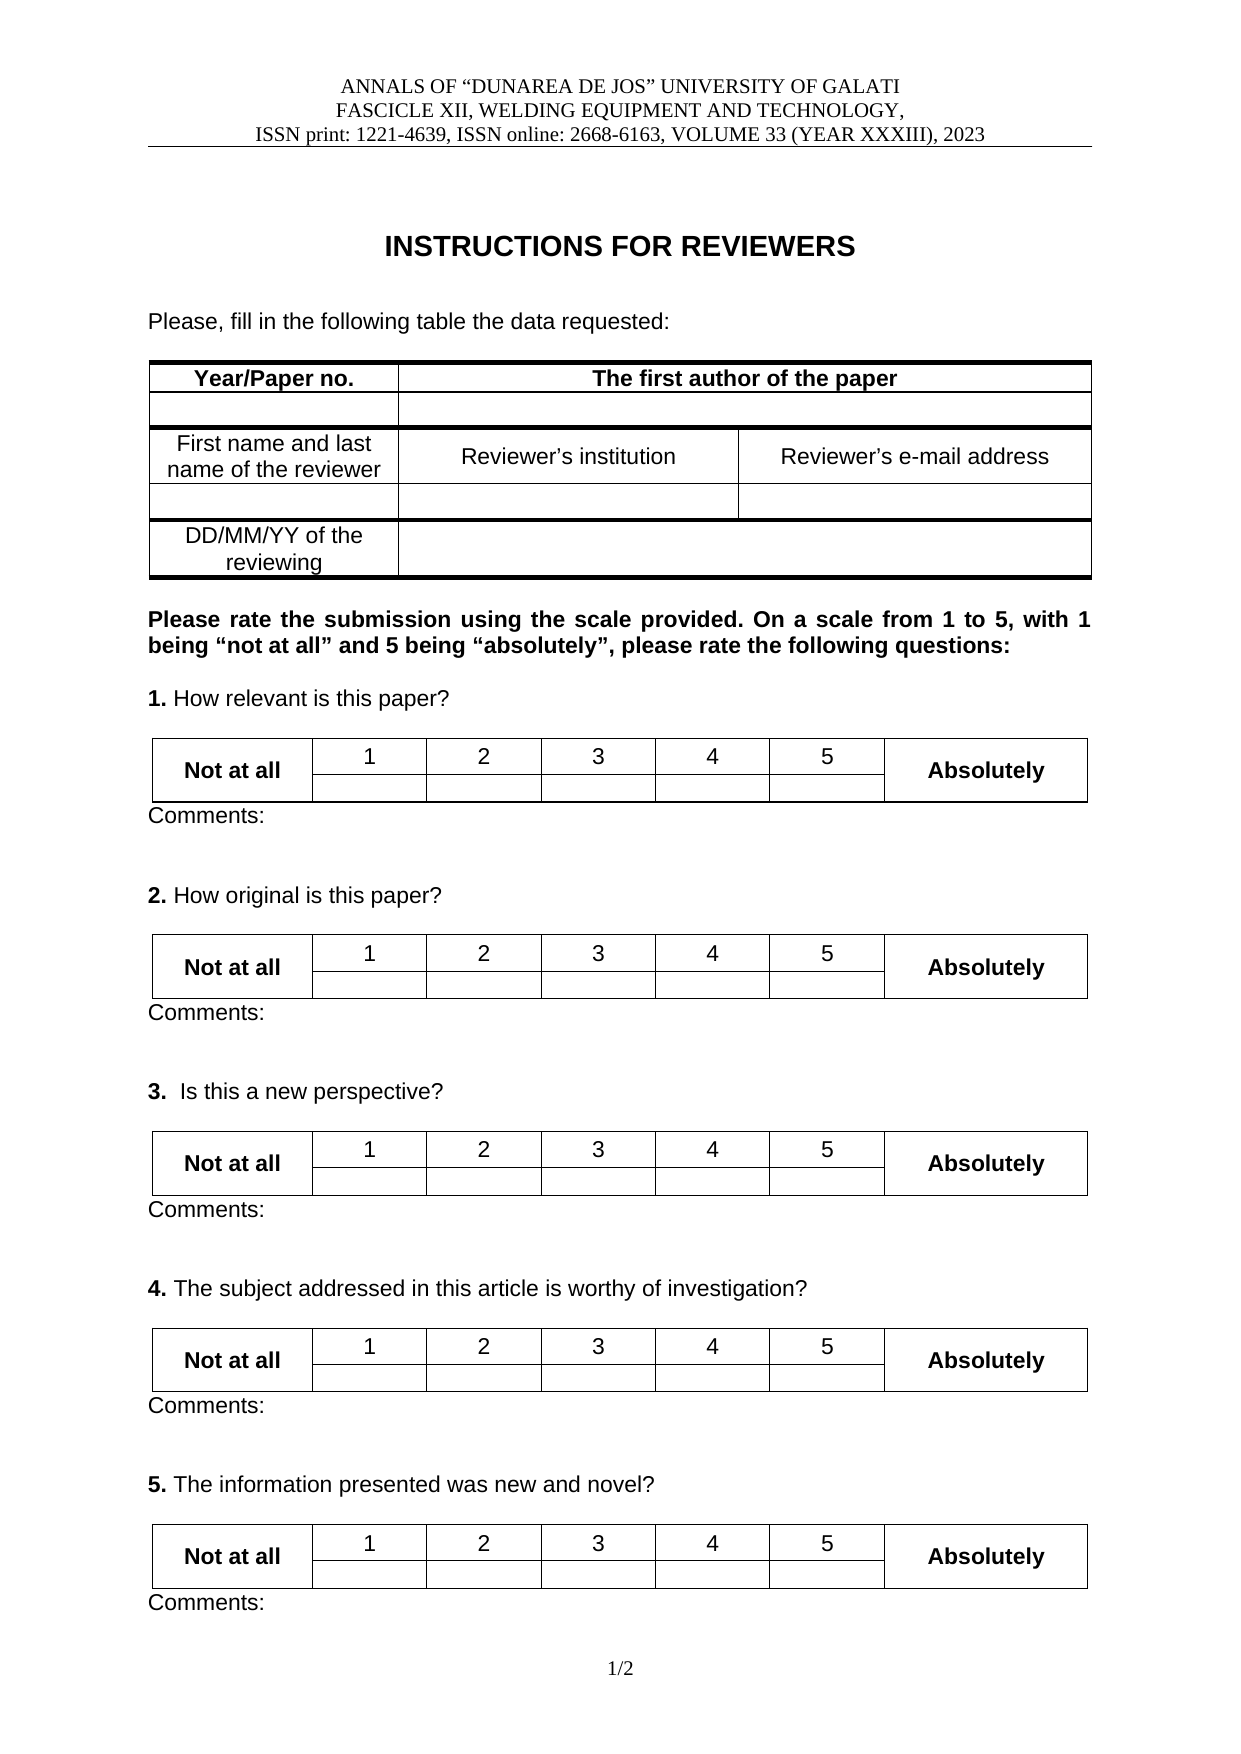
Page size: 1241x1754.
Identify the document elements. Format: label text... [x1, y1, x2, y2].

table_header 5 [770, 935, 884, 971]
text 4. The subject addressed in this article is worthy of investigation? [148, 1275, 1092, 1301]
table_cell [656, 1168, 769, 1194]
table_header 5 [770, 1132, 884, 1167]
table_cell [427, 1168, 541, 1194]
text Please, fill in the following table the data requested: [148, 308, 1092, 334]
table_header 4 [656, 1525, 769, 1560]
table_cell [399, 484, 738, 517]
table_cell [770, 972, 884, 998]
table_cell [399, 393, 1091, 425]
table_header Not at all [153, 1329, 312, 1391]
table_cell [313, 972, 426, 998]
table_header Not at all [153, 1525, 312, 1588]
table_header 1 [313, 935, 426, 971]
table_header Absolutely [885, 1525, 1087, 1588]
table_cell [542, 972, 655, 998]
table_cell [150, 484, 398, 517]
table_header 3 [542, 935, 655, 971]
table_header 4 [656, 935, 769, 971]
table_cell [399, 522, 1091, 575]
table_cell [542, 1561, 655, 1588]
table_cell [656, 1561, 769, 1588]
table_header 2 [427, 1132, 541, 1167]
table_cell [313, 1365, 426, 1391]
table_header 1 [313, 1329, 426, 1364]
table_header 5 [770, 1525, 884, 1560]
table_cell DD/MM/YY of the reviewing [150, 522, 398, 575]
table_header 2 [427, 935, 541, 971]
table_header Absolutely [885, 1329, 1087, 1391]
table_header 1 [313, 1132, 426, 1167]
table_cell [656, 775, 769, 801]
text INSTRUCTIONS FOR REVIEWERS [148, 229, 1092, 262]
table_header 3 [542, 1525, 655, 1560]
table_cell [427, 1365, 541, 1391]
text Comments: [148, 1589, 1092, 1615]
table_cell [542, 1365, 655, 1391]
text Please rate the submission using the scale provided. On a scale from 1 to 5, with 1 being “not at all” and 5 being “absolutely”, please rate the following questions: [148, 606, 1092, 659]
text 2. How original is this paper? [148, 882, 1092, 908]
table_cell First name and last name of the reviewer [150, 430, 398, 482]
table_header Not at all [153, 1132, 312, 1194]
table_cell [739, 484, 1091, 517]
table_cell [656, 1365, 769, 1391]
table_cell [150, 393, 398, 425]
table_header Not at all [153, 739, 312, 801]
table_header Year/Paper no. [150, 365, 398, 391]
text 1. How relevant is this paper? [148, 685, 1092, 711]
table_cell [313, 1168, 426, 1194]
table_cell Reviewer’s e-mail address [739, 430, 1091, 482]
text Comments: [148, 802, 1092, 829]
table_header Absolutely [885, 739, 1087, 801]
table_header 1 [313, 739, 426, 774]
table_cell [313, 775, 426, 801]
table_cell [427, 775, 541, 801]
table_header Not at all [153, 935, 312, 998]
table_header 5 [770, 739, 884, 774]
table_cell [542, 1168, 655, 1194]
table_header 4 [656, 739, 769, 774]
text 5. The information presented was new and novel? [148, 1471, 1092, 1498]
text 3. Is this a new perspective? [148, 1078, 1092, 1104]
table_header 4 [656, 1132, 769, 1167]
table_header Absolutely [885, 935, 1087, 998]
table_cell Reviewer’s institution [399, 430, 738, 482]
table_cell [427, 1561, 541, 1588]
table_cell [770, 1168, 884, 1194]
text Comments: [148, 999, 1092, 1025]
table_cell [313, 1561, 426, 1588]
table_header 4 [656, 1329, 769, 1364]
table_header 5 [770, 1329, 884, 1364]
table_header 2 [427, 1525, 541, 1560]
table_cell [427, 972, 541, 998]
table_header 3 [542, 1132, 655, 1167]
table_cell [770, 775, 884, 801]
text Comments: [148, 1392, 1092, 1418]
table_header 2 [427, 739, 541, 774]
table_header 3 [542, 1329, 655, 1364]
table_header 3 [542, 739, 655, 774]
table_cell [770, 1561, 884, 1588]
table_header Absolutely [885, 1132, 1087, 1194]
table_header The first author of the paper [399, 365, 1091, 391]
table_cell [656, 972, 769, 998]
table_header 1 [313, 1525, 426, 1560]
text Comments: [148, 1196, 1092, 1222]
table_header 2 [427, 1329, 541, 1364]
table_cell [770, 1365, 884, 1391]
table_cell [542, 775, 655, 801]
